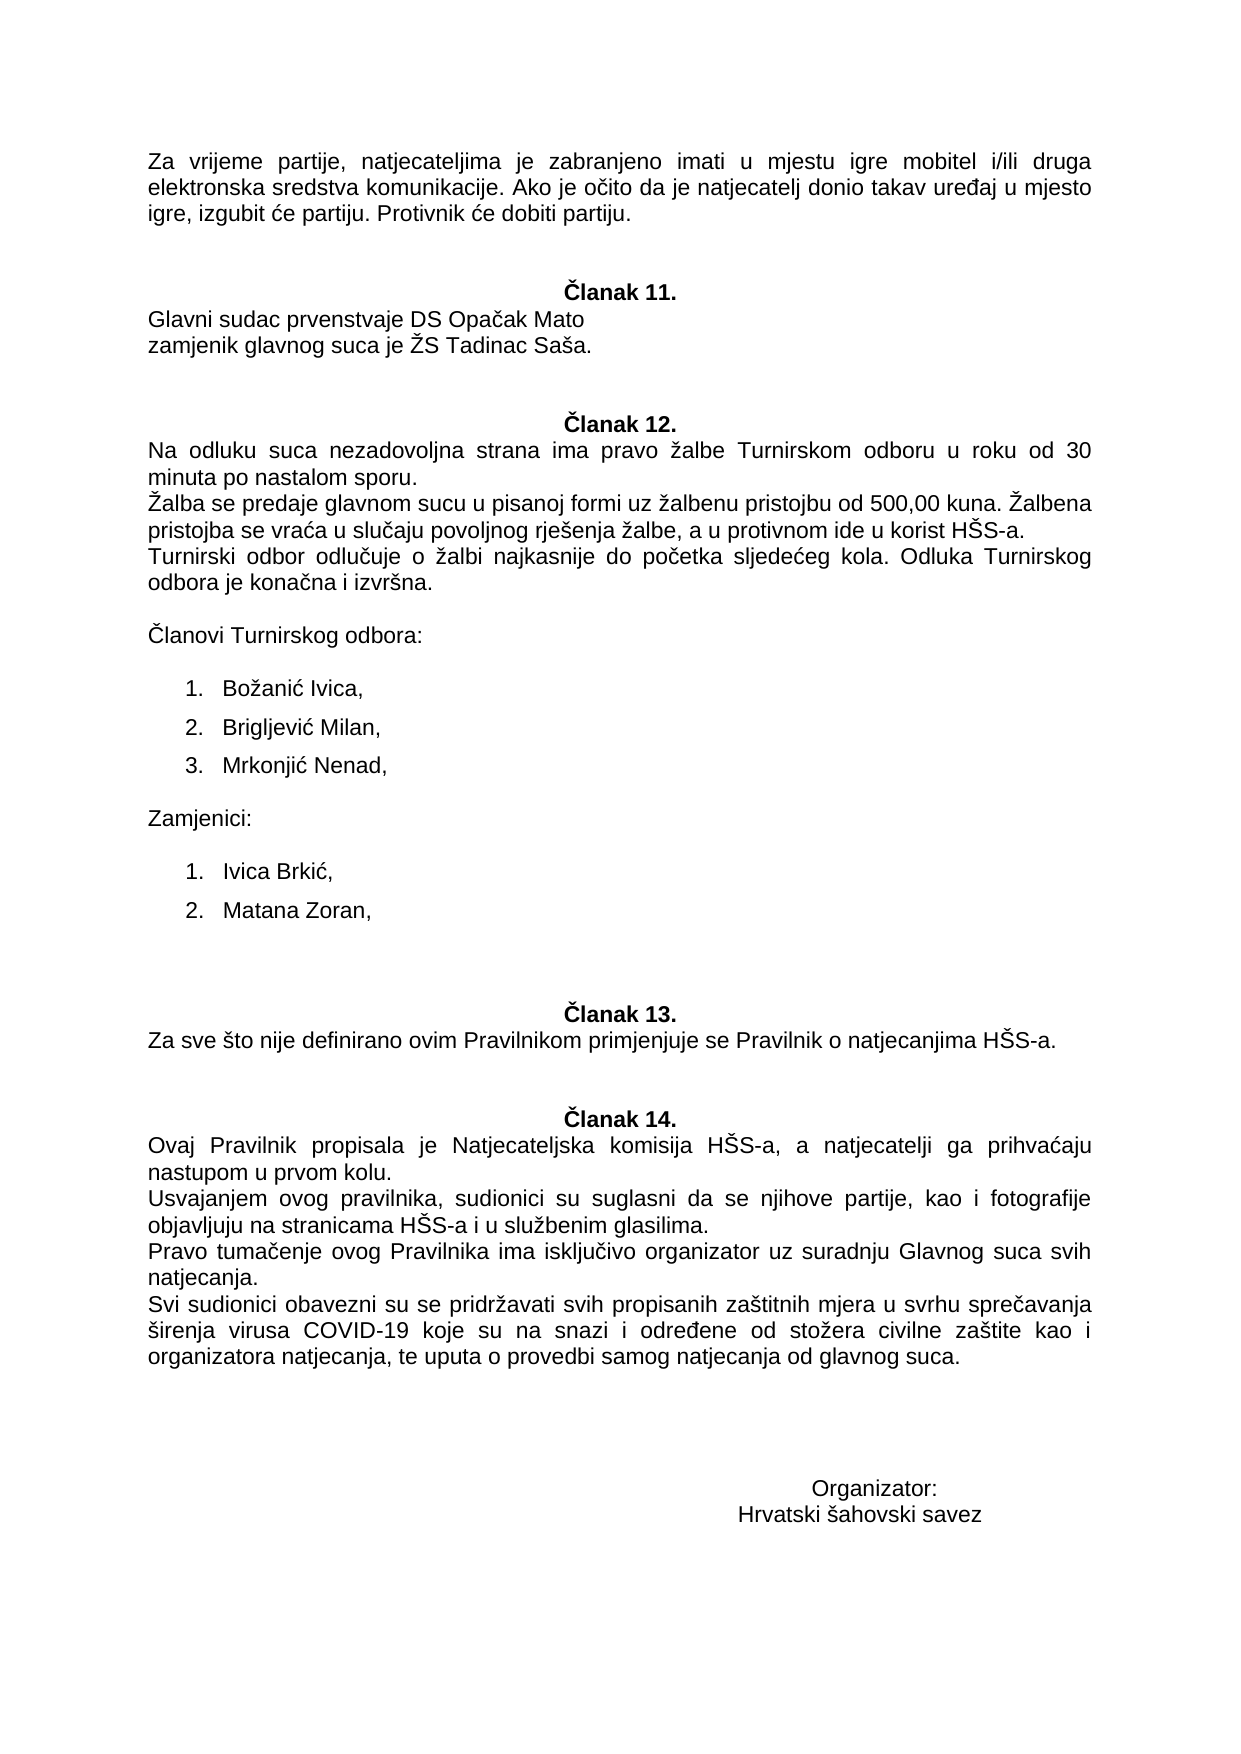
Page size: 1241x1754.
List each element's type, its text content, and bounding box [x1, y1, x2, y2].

text Svi sudionici obavezni su se pridržavati svih propisanih zaštitnih mjera u svrhu sprečavanja širenja virusa COVID-19 koje su na snazi i određene od stožera civilne zaštite kao i organizatora natjecanja, te uputa o provedbi samog natjecanja od glavnog suca. [148, 1291, 1093, 1370]
text Turnirski odbor odlučuje o žalbi najkasnije do početka sljedećeg kola. Odluka Turnirskog odbora je konačna i izvršna. [148, 543, 1093, 596]
text zamjenik glavnog suca je ŽS Tadinac Saša. [148, 332, 1093, 358]
text Pravo tumačenje ovog Pravilnika ima isključivo organizator uz suradnju Glavnog suca svih natjecanja. [148, 1238, 1093, 1291]
text Organizator: [148, 1475, 1093, 1501]
text Članak 14. [148, 1106, 1093, 1132]
text Za sve što nije definirano ovim Pravilnikom primjenjuje se Pravilnik o natjecanjima HŠS-a. [148, 1027, 1093, 1053]
list Ivica Brkić, [185, 858, 1093, 884]
text Hrvatski šahovski savez [148, 1501, 1093, 1528]
text Žalba se predaje glavnom sucu u pisanoj formi uz žalbenu pristojbu od 500,00 kuna. Žalbena pristojba se vraća u slučaju povoljnog rješenja žalbe, a u protivnom ide u korist HŠS-a. [148, 490, 1093, 543]
text Članovi Turnirskog odbora: [148, 622, 1093, 648]
list Brigljević Milan, [185, 713, 1093, 740]
list Matana Zoran, [185, 897, 1093, 923]
list Mrkonjić Nenad, [185, 752, 1093, 779]
text Za vrijeme partije, natjecateljima je zabranjeno imati u mjestu igre mobitel i/ili druga elektronska sredstva komunikacije. Ako je očito da je natjecatelj donio takav uređaj u mjesto igre, izgubit će partiju. Protivnik će dobiti partiju. [148, 148, 1093, 227]
text Članak 12. [148, 411, 1093, 437]
text Usvajanjem ovog pravilnika, sudionici su suglasni da se njihove partije, kao i fotografije objavljuju na stranicama HŠS-a i u službenim glasilima. [148, 1185, 1093, 1238]
list Božanić Ivica, [185, 675, 1093, 701]
text Članak 11. [148, 279, 1093, 306]
text Na odluku suca nezadovoljna strana ima pravo žalbe Turnirskom odboru u roku od 30 minuta po nastalom sporu. [148, 437, 1093, 490]
text Ovaj Pravilnik propisala je Natjecateljska komisija HŠS-a, a natjecatelji ga prihvaćaju nastupom u prvom kolu. [148, 1132, 1093, 1185]
text Članak 13. [148, 1001, 1093, 1027]
text Glavni sudac prvenstvaje DS Opačak Mato [148, 306, 1093, 332]
text Zamjenici: [148, 805, 1093, 831]
